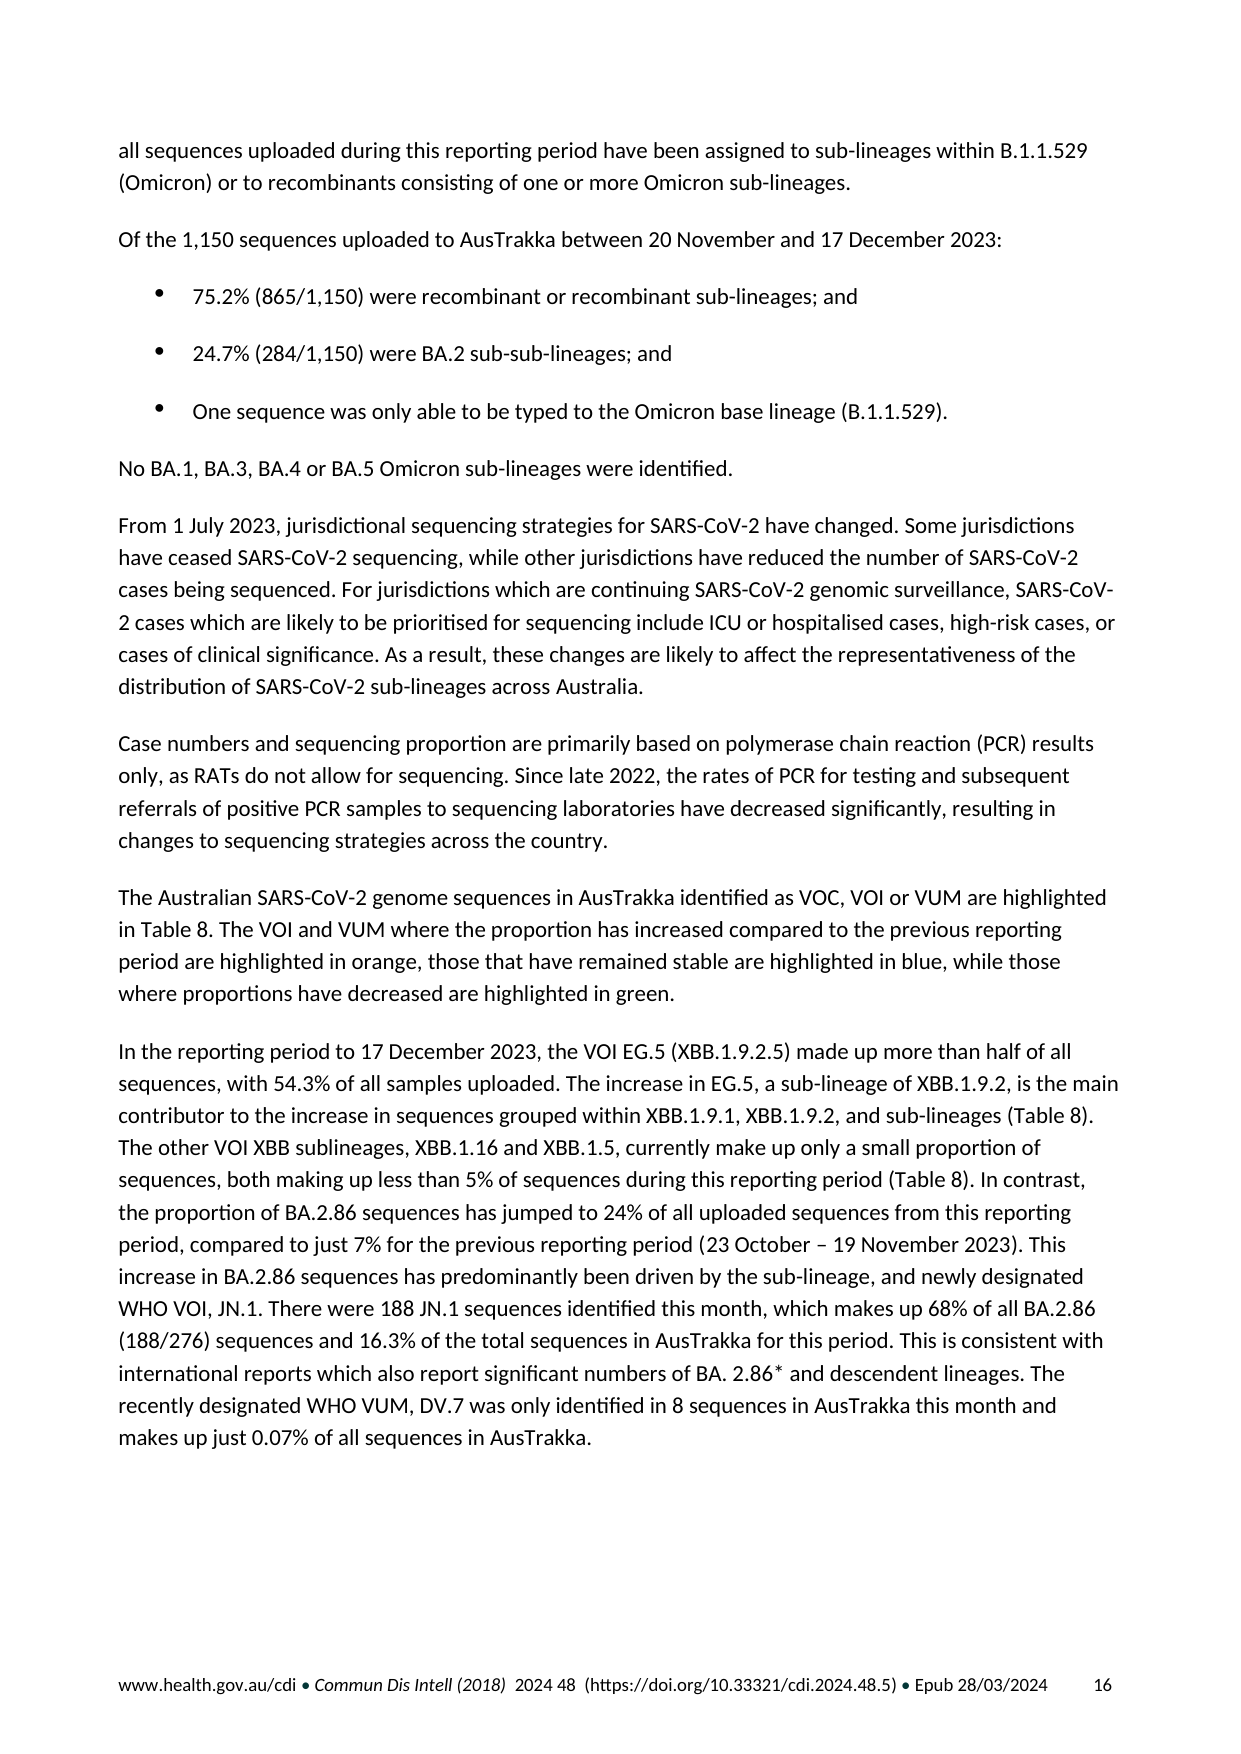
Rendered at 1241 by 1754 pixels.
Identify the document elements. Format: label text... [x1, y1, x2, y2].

text In the reporting period to 17 December 2023, the VOI EG.5 (XBB.1.9.2.5) made up more than half of all sequences, with 54.3% of all samples uploaded. The increase in EG.5, a sub-lineage of XBB.1.9.2, is the main contributor to the increase in sequences grouped within XBB.1.9.1, XBB.1.9.2, and sub-lineages (Table 8). The other VOI XBB sublineages, XBB.1.16 and XBB.1.5, currently make up only a small proportion of sequences, both making up less than 5% of sequences during this reporting period (Table 8). In contrast, the proportion of BA.2.86 sequences has jumped to 24% of all uploaded sequences from this reporting period, compared to just 7% for the previous reporting period (23 October – 19 November 2023). This increase in BA.2.86 sequences has predominantly been driven by the sub-lineage, and newly designated WHO VOI, JN.1. There were 188 JN.1 sequences identified this month, which makes up 68% of all BA.2.86 (188/276) sequences and 16.3% of the total sequences in AusTrakka for this period. This is consistent with international reports which also report significant numbers of BA. 2.86* and descendent lineages. The recently designated WHO VUM, DV.7 was only identified in 8 sequences in AusTrakka this month and makes up just 0.07% of all sequences in AusTrakka. [118, 1037, 1122, 1451]
text 24.7% (284/1,150) were BA.2 sub-sub-lineages; and [155, 339, 1122, 368]
text Case numbers and sequencing proportion are primarily based on polymerase chain reaction (PCR) results only, as RATs do not allow for sequencing. Since late 2022, the rates of PCR for testing and subsequent referrals of positive PCR samples to sequencing laboratories have decreased significantly, resulting in changes to sequencing strategies across the country. [118, 729, 1122, 854]
text The Australian SARS-CoV-2 genome sequences in AusTrakka identified as VOC, VOI or VUM are highlighted in Table 8. The VOI and VUM where the proportion has increased compared to the previous reporting period are highlighted in orange, those that have remained stable are highlighted in blue, while those where proportions have decreased are highlighted in green. [118, 883, 1122, 1008]
text Of the 1,150 sequences uploaded to AusTrakka between 20 November and 17 December 2023: [118, 225, 1122, 253]
text No BA.1, BA.3, BA.4 or BA.5 Omicron sub-lineages were identified. [118, 454, 1122, 482]
text 75.2% (865/1,150) were recombinant or recombinant sub-lineages; and [155, 282, 1122, 310]
text One sequence was only able to be typed to the Omicron base lineage (B.1.1.529). [155, 397, 1122, 425]
text From 1 July 2023, jurisdictional sequencing strategies for SARS-CoV-2 have changed. Some jurisdictions have ceased SARS-CoV-2 sequencing, while other jurisdictions have reduced the number of SARS-CoV-2 cases being sequenced. For jurisdictions which are continuing SARS-CoV-2 genomic surveillance, SARS-CoV-2 cases which are likely to be prioritised for sequencing include ICU or hospitalised cases, high-risk cases, or cases of clinical significance. As a result, these changes are likely to affect the representativeness of the distribution of SARS-CoV-2 sub-lineages across Australia. [118, 511, 1122, 700]
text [118, 136, 1122, 196]
